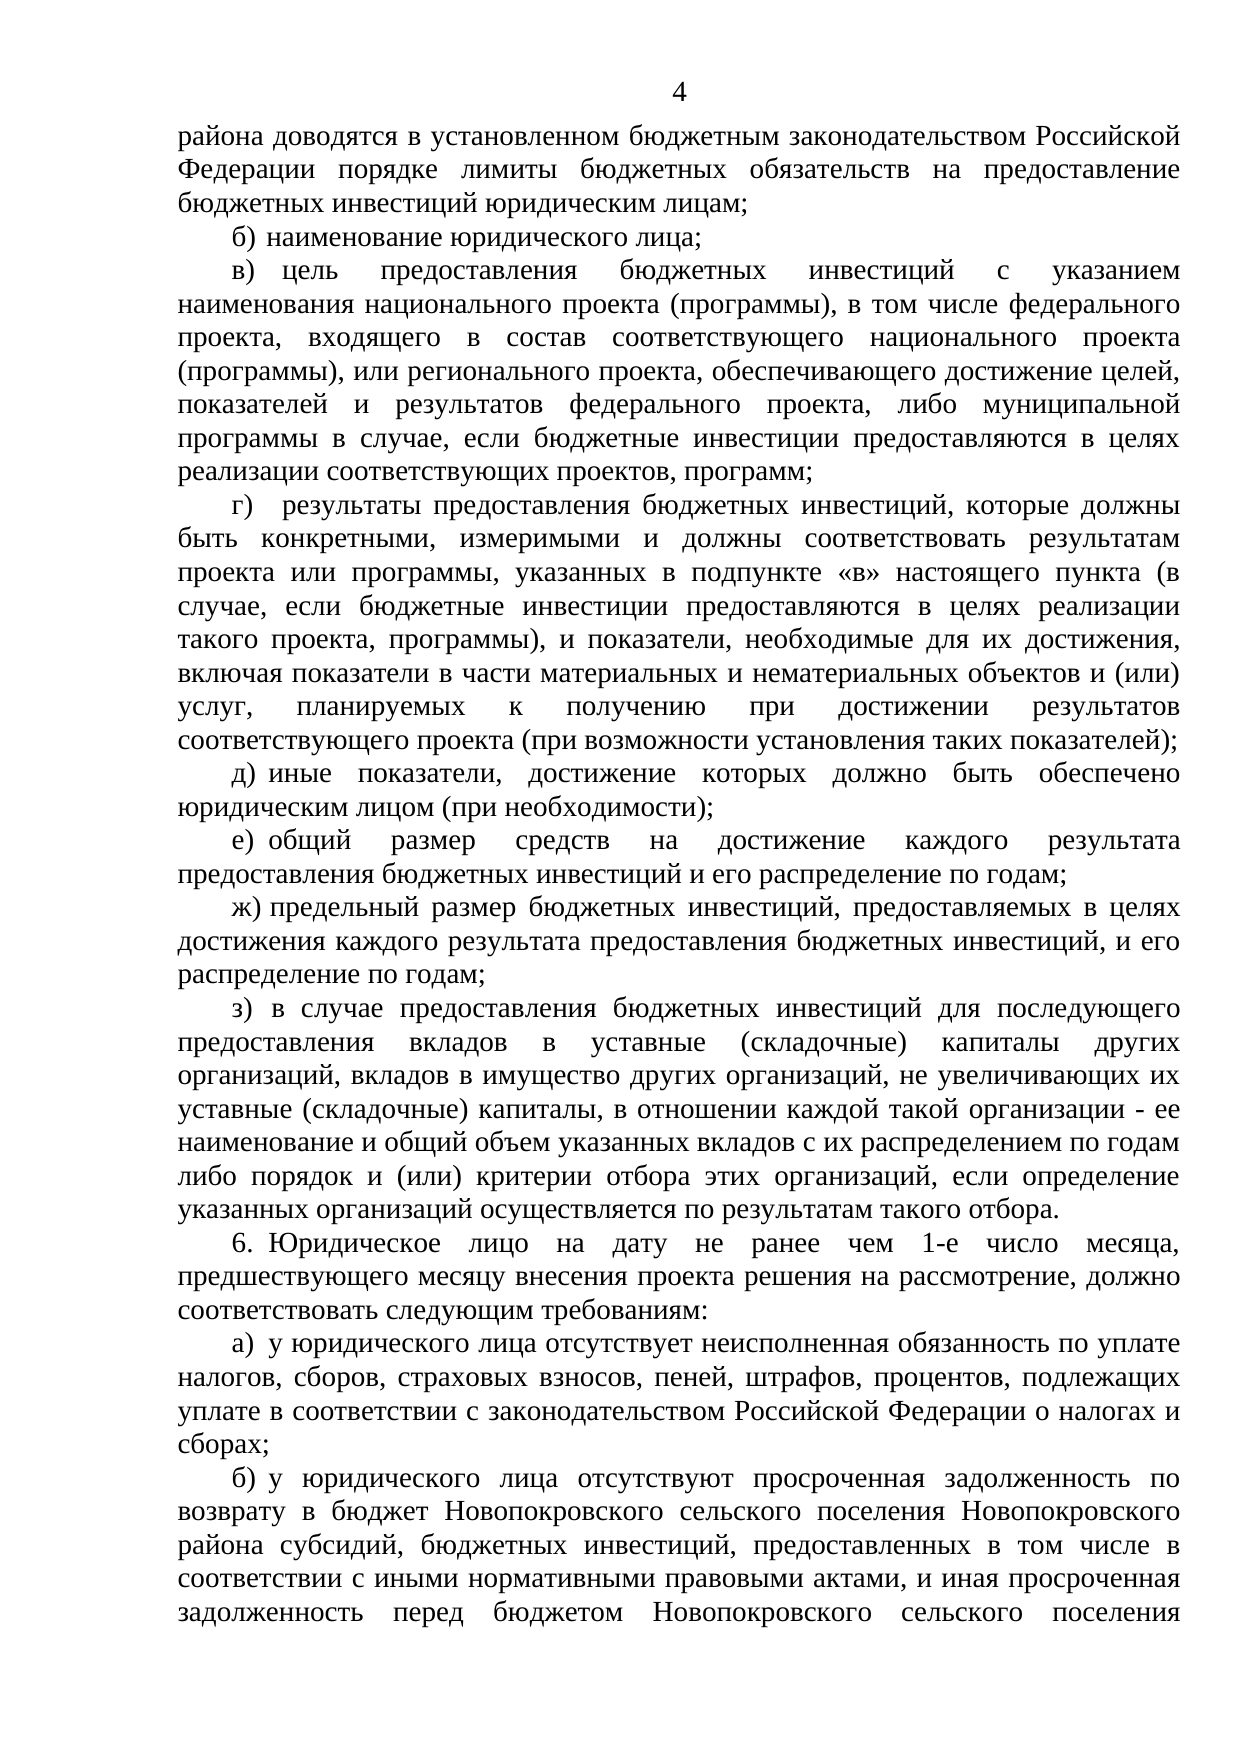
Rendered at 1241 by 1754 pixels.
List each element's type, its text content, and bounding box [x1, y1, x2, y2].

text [177, 1460, 1181, 1627]
text з) в случае предоставления бюджетных инвестиций для последующего предоставления вкладов в уставные (складочные) капиталы других организаций, вкладов в имущество других организаций, не увеличивающих их уставные (складочные) капиталы, в отношении каждой такой организации - ее наименование и общий объем указанных вкладов с их распределением по годам либо порядок и (или) критерии отбора этих организаций, если определение указанных организаций осуществляется по результатам такого отбора. [177, 990, 1181, 1225]
text ж) предельный размер бюджетных инвестиций, предоставляемых в целях достижения каждого результата предоставления бюджетных инвестиций, и его распределение по годам; [177, 889, 1181, 990]
text г) результаты предоставления бюджетных инвестиций, которые должны быть конкретными, измеримыми и должны соответствовать результатам проекта или программы, указанных в подпункте «в» настоящего пункта (в случае, если бюджетные инвестиции предоставляются в целях реализации такого проекта, программы), и показатели, необходимые для их достижения, включая показатели в части материальных и нематериальных объектов и (или) услуг, планируемых к получению при достижении результатов соответствующего проекта (при возможности установления таких показателей); [177, 487, 1181, 755]
text в) цель предоставления бюджетных инвестиций с указанием наименования национального проекта (программы), в том числе федерального проекта, входящего в состав соответствующего национального проекта (программы), или регионального проекта, обеспечивающего достижение целей, показателей и результатов федерального проекта, либо муниципальной программы в случае, если бюджетные инвестиции предоставляются в целях реализации соответствующих проектов, программ; [177, 252, 1181, 487]
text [177, 118, 1181, 219]
text а) у юридического лица отсутствует неисполненная обязанность по уплате налогов, сборов, страховых взносов, пеней, штрафов, процентов, подлежащих уплате в соответствии с законодательством Российской Федерации о налогах и сборах; [177, 1326, 1181, 1460]
list Юридическое лицо на дату не ранее чем 1-е число месяца, предшествующего месяцу внесения проекта решения на рассмотрение, должно соответствовать следующим требованиям: [177, 1225, 1181, 1326]
text е) общий размер средств на достижение каждого результата предоставления бюджетных инвестиций и его распределение по годам; [177, 822, 1181, 889]
text д) иные показатели, достижение которых должно быть обеспечено юридическим лицом (при необходимости); [177, 755, 1181, 822]
text б) наименование юридического лица; [177, 219, 1181, 252]
